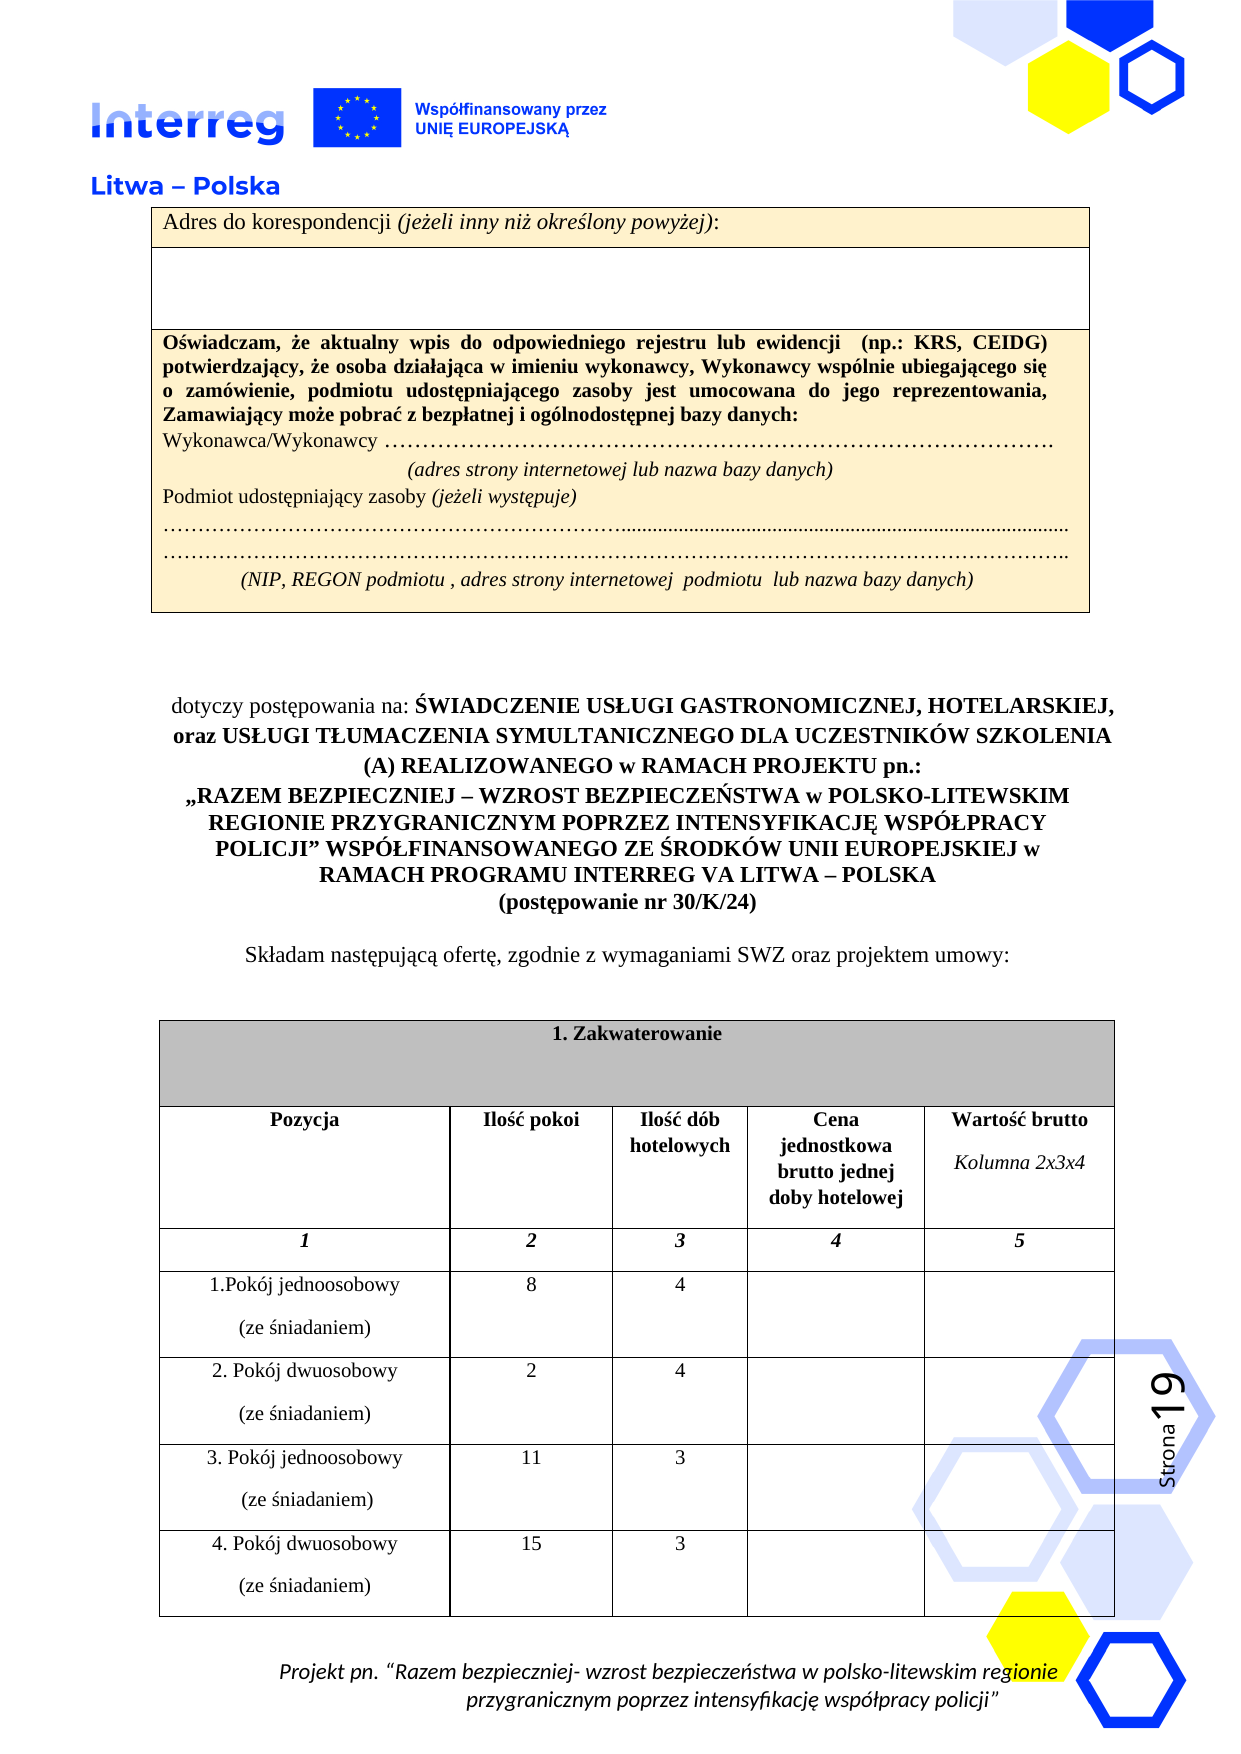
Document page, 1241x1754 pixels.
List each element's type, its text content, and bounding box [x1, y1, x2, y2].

table_cell 1.Pokój jednoosobowy (ze śniadaniem) [160, 1272, 449, 1357]
table_cell Oświadczam, że aktualny wpis do odpowiedniego rejestru lub ewidencji (np.: KRS, CEIDG) potwierdzający, że osoba działająca w imieniu wykonawcy, Wykonawcy wspólnie ubiegającego się o zamówienie, podmiotu udostępniającego zasoby jest umocowana do jego reprezentowania, Zamawiający może pobrać z bezpłatnej i ogólnodostępnej bazy danych: Wykonawca/Wykonawcy ……………………………………………………………………………. (adres strony internetowej lub nazwa bazy danych) Podmiot udostępniający zasoby (jeżeli występuje) …………………………………………………………...................................................................................... ………………………………………………………………………………………………………………….. (NIP, REGON podmiotu , adres strony internetowej podmiotu lub nazwa bazy danych) [152, 330, 1089, 612]
text „RAZEM BEZPIECZNIEJ – WZROST BEZPIECZEŃSTWA w POLSKO-LITEWSKIM REGIONIE PRZYGRANICZNYM POPRZEZ INTENSYFIKACJĘ WSPÓŁPRACY POLICJI” WSPÓŁFINANSOWANEGO ZE ŚRODKÓW UNII EUROPEJSKIEJ w RAMACH PROGRAMU INTERREG VA LITWA – POLSKA [162, 782, 1093, 888]
table_cell 15 [451, 1531, 612, 1616]
table_cell 3 [613, 1229, 747, 1271]
table_cell 8 [451, 1272, 612, 1357]
table_cell 1 [160, 1229, 449, 1271]
table_cell 4 [613, 1272, 747, 1357]
table_header 1. Zakwaterowanie [160, 1021, 1114, 1106]
picture [0, 0, 1241, 1754]
table_cell [925, 1445, 1114, 1530]
table_cell [925, 1272, 1114, 1357]
text (postępowanie nr 30/K/24) [162, 888, 1093, 914]
table_cell 4 [748, 1229, 924, 1271]
text dotyczy postępowania na: ŚWIADCZENIE USŁUGI GASTRONOMICZNEJ, HOTELARSKIEJ, oraz USŁUGI TŁUMACZENIA SYMULTANICZNEGO DLA UCZESTNIKÓW SZKOLENIA (A) REALIZOWANEGO w RAMACH PROJEKTU pn.: [162, 692, 1123, 779]
table_cell [748, 1445, 924, 1530]
table_cell Wartość brutto Kolumna 2x3x4 [925, 1107, 1114, 1227]
table_cell Cena jednostkowa brutto jednej doby hotelowej [748, 1107, 924, 1227]
table_cell 11 [451, 1445, 612, 1530]
table_cell Adres do korespondencji (jeżeli inny niż określony powyżej): [152, 208, 1089, 247]
table_cell [748, 1358, 924, 1443]
table_cell Pozycja [160, 1107, 449, 1227]
text Składam następującą ofertę, zgodnie z wymaganiami SWZ oraz projektem umowy: [162, 941, 1093, 967]
table_cell [925, 1358, 1114, 1443]
table_cell 5 [925, 1229, 1114, 1271]
table_cell 3 [613, 1445, 747, 1530]
table_cell Ilość pokoi [451, 1107, 612, 1227]
table_cell 3. Pokój jednoosobowy (ze śniadaniem) [160, 1445, 449, 1530]
table_cell [152, 248, 1089, 329]
table_cell 3 [613, 1531, 747, 1616]
table_cell 4 [613, 1358, 747, 1443]
table_cell [925, 1531, 1114, 1616]
table_cell Ilość dób hotelowych [613, 1107, 747, 1227]
table_cell 4. Pokój dwuosobowy (ze śniadaniem) [160, 1531, 449, 1616]
table_cell 2 [451, 1229, 612, 1271]
table_cell 2 [451, 1358, 612, 1443]
table_cell 2. Pokój dwuosobowy (ze śniadaniem) [160, 1358, 449, 1443]
table_cell [748, 1272, 924, 1357]
table_cell [748, 1531, 924, 1616]
